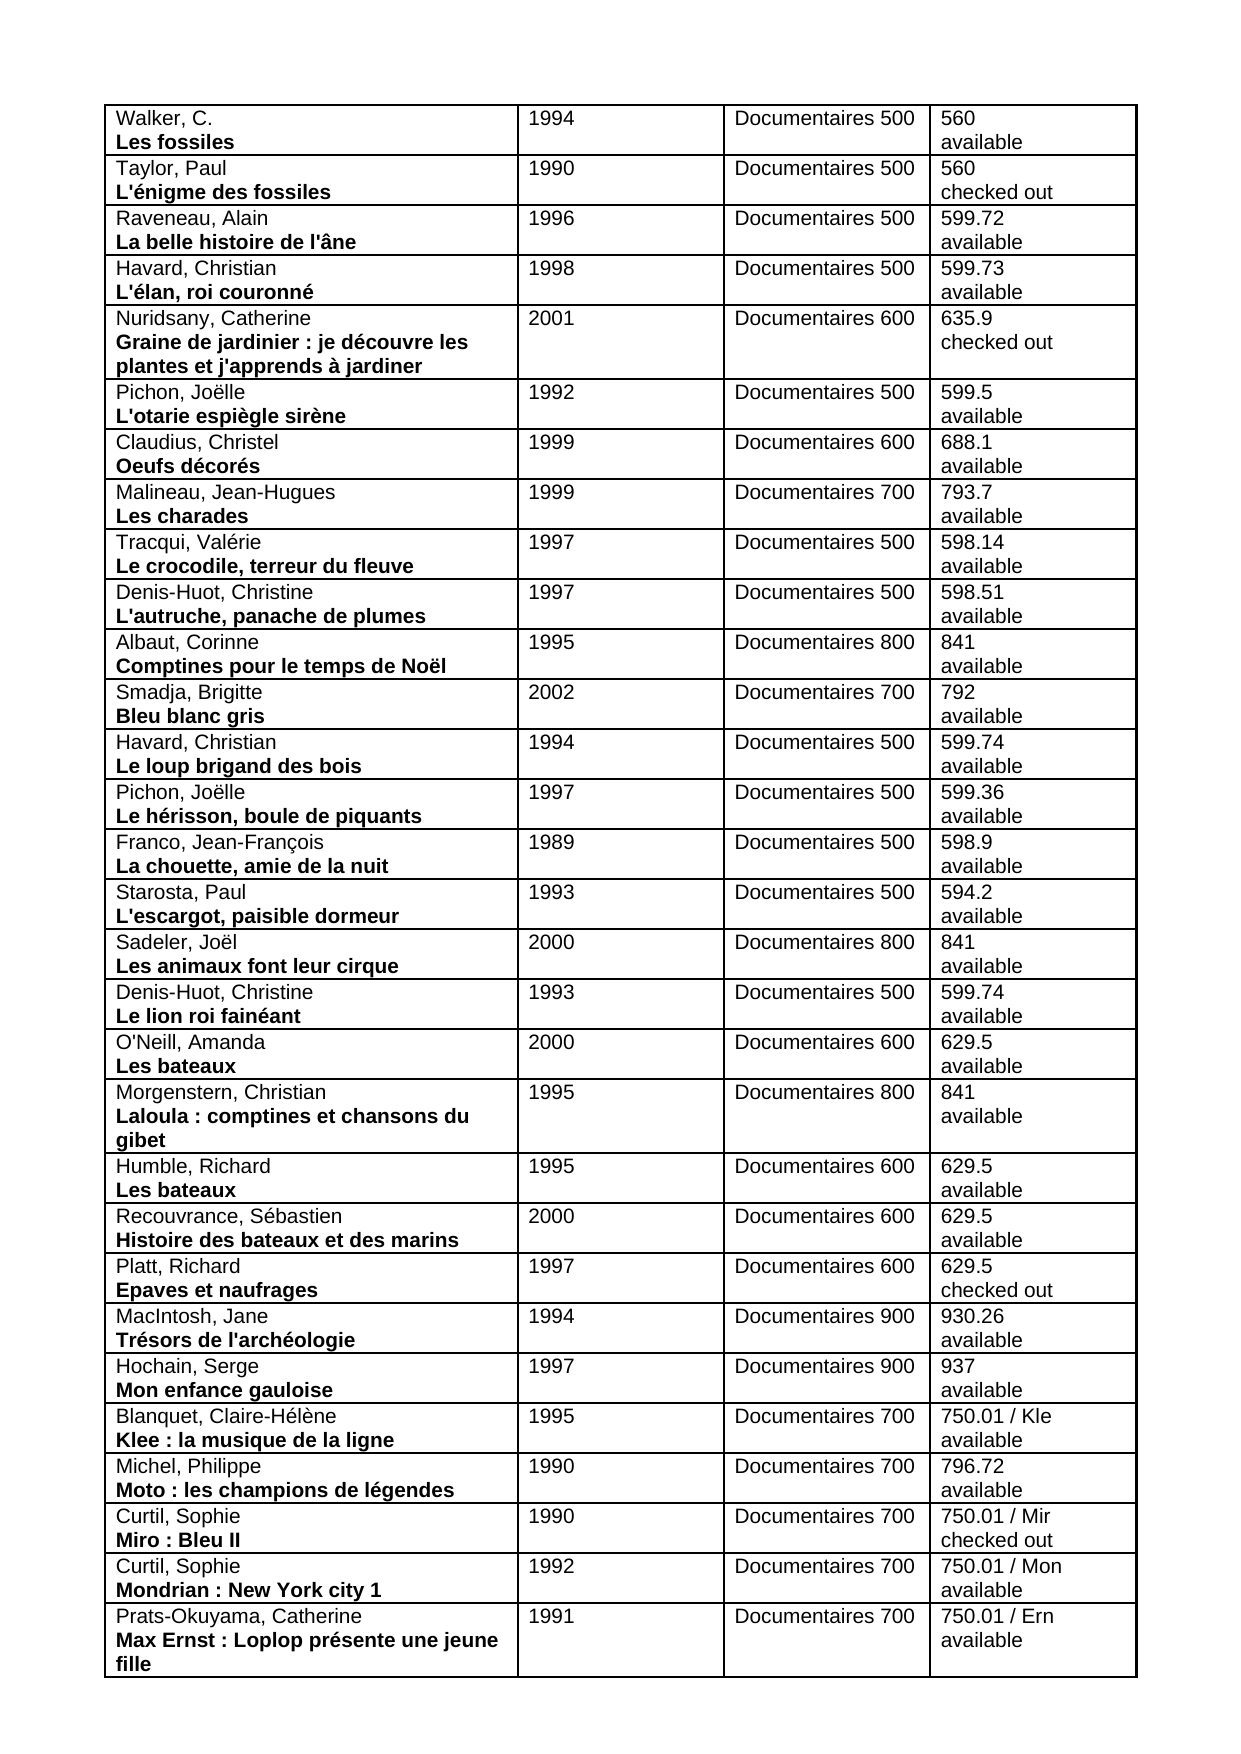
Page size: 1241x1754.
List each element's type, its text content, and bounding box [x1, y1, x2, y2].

table_cell 750.01 / Mir checked out [931, 1504, 1135, 1552]
table_cell Documentaires 600 [725, 1254, 929, 1302]
table_cell 937 available [931, 1354, 1135, 1402]
table_cell Havard, Christian L'élan, roi couronné [106, 256, 517, 304]
table_cell 688.1 available [931, 430, 1135, 478]
table_cell 841 available [931, 630, 1135, 678]
table_cell 841 available [931, 930, 1135, 978]
table_cell 2002 [519, 680, 723, 728]
table_cell Documentaires 900 [725, 1304, 929, 1352]
table_cell 1992 [519, 1554, 723, 1602]
table_cell Documentaires 500 [725, 380, 929, 428]
table_cell Documentaires 500 [725, 830, 929, 878]
table_cell Documentaires 500 [725, 730, 929, 778]
table_cell 2000 [519, 930, 723, 978]
table_cell 629.5 available [931, 1204, 1135, 1252]
table_cell 1995 [519, 630, 723, 678]
table_cell Documentaires 800 [725, 1080, 929, 1152]
table_cell 635.9 checked out [931, 306, 1135, 378]
table_cell Pichon, Joëlle L'otarie espiègle sirène [106, 380, 517, 428]
table_cell 2000 [519, 1204, 723, 1252]
table_cell 1995 [519, 1080, 723, 1152]
table_cell 2001 [519, 306, 723, 378]
table_cell 1990 [519, 1504, 723, 1552]
table_cell Documentaires 500 [725, 256, 929, 304]
table_cell 930.26 available [931, 1304, 1135, 1352]
table_cell Documentaires 700 [725, 680, 929, 728]
table_cell 792 available [931, 680, 1135, 728]
table_cell Denis-Huot, Christine L'autruche, panache de plumes [106, 580, 517, 628]
table_cell Sadeler, Joël Les animaux font leur cirque [106, 930, 517, 978]
table_cell Tracqui, Valérie Le crocodile, terreur du fleuve [106, 530, 517, 578]
table_cell 599.5 available [931, 380, 1135, 428]
table_cell 598.9 available [931, 830, 1135, 878]
table_cell Curtil, Sophie Mondrian : New York city 1 [106, 1554, 517, 1602]
table_cell Documentaires 700 [725, 480, 929, 528]
table_cell Documentaires 500 [725, 106, 929, 154]
table_cell Documentaires 600 [725, 1030, 929, 1078]
table_cell 1998 [519, 256, 723, 304]
table_cell Prats-Okuyama, Catherine Max Ernst : Loplop présente une jeune fille [106, 1604, 517, 1676]
table_cell O'Neill, Amanda Les bateaux [106, 1030, 517, 1078]
table_cell Platt, Richard Epaves et naufrages [106, 1254, 517, 1302]
table_cell 598.51 available [931, 580, 1135, 628]
table_cell Recouvrance, Sébastien Histoire des bateaux et des marins [106, 1204, 517, 1252]
table_cell Documentaires 700 [725, 1404, 929, 1452]
table_cell Malineau, Jean-Hugues Les charades [106, 480, 517, 528]
table_cell 560 checked out [931, 156, 1135, 204]
table_cell 1990 [519, 1454, 723, 1502]
table_cell 1990 [519, 156, 723, 204]
table_cell Documentaires 600 [725, 1204, 929, 1252]
table_cell Raveneau, Alain La belle histoire de l'âne [106, 206, 517, 254]
table_cell 750.01 / Ern available [931, 1604, 1135, 1676]
table_cell Hochain, Serge Mon enfance gauloise [106, 1354, 517, 1402]
table_cell Documentaires 600 [725, 306, 929, 378]
table_cell 1995 [519, 1154, 723, 1202]
table_cell 750.01 / Mon available [931, 1554, 1135, 1602]
table_cell MacIntosh, Jane Trésors de l'archéologie [106, 1304, 517, 1352]
table_cell 594.2 available [931, 880, 1135, 928]
table_cell 1989 [519, 830, 723, 878]
table_cell Documentaires 700 [725, 1554, 929, 1602]
table_cell Documentaires 500 [725, 780, 929, 828]
table_cell Pichon, Joëlle Le hérisson, boule de piquants [106, 780, 517, 828]
table_cell 793.7 available [931, 480, 1135, 528]
table_cell 629.5 available [931, 1030, 1135, 1078]
table_cell Humble, Richard Les bateaux [106, 1154, 517, 1202]
table_cell Taylor, Paul L'énigme des fossiles [106, 156, 517, 204]
table_cell 1991 [519, 1604, 723, 1676]
table_cell 1995 [519, 1404, 723, 1452]
table_cell Documentaires 900 [725, 1354, 929, 1402]
table_cell 1993 [519, 880, 723, 928]
table_cell 1993 [519, 980, 723, 1028]
table_cell Documentaires 800 [725, 630, 929, 678]
table_cell Havard, Christian Le loup brigand des bois [106, 730, 517, 778]
table_cell 1997 [519, 1254, 723, 1302]
table_cell 1992 [519, 380, 723, 428]
table_cell Starosta, Paul L'escargot, paisible dormeur [106, 880, 517, 928]
table_cell Claudius, Christel Oeufs décorés [106, 430, 517, 478]
table_cell 599.36 available [931, 780, 1135, 828]
table_cell Documentaires 600 [725, 430, 929, 478]
table_cell Documentaires 500 [725, 580, 929, 628]
table_cell Denis-Huot, Christine Le lion roi fainéant [106, 980, 517, 1028]
table_cell 599.73 available [931, 256, 1135, 304]
table_cell Documentaires 500 [725, 880, 929, 928]
table_cell Nuridsany, Catherine Graine de jardinier : je découvre les plantes et j'apprends à jardiner [106, 306, 517, 378]
table_cell 1997 [519, 530, 723, 578]
table_cell 629.5 checked out [931, 1254, 1135, 1302]
table_cell Documentaires 500 [725, 530, 929, 578]
table_cell 629.5 available [931, 1154, 1135, 1202]
table_cell Franco, Jean-François La chouette, amie de la nuit [106, 830, 517, 878]
table_cell 599.74 available [931, 980, 1135, 1028]
table_cell 1997 [519, 580, 723, 628]
table_cell Walker, C. Les fossiles [106, 106, 517, 154]
table_cell Michel, Philippe Moto : les champions de légendes [106, 1454, 517, 1502]
table_cell 1999 [519, 480, 723, 528]
table_cell Smadja, Brigitte Bleu blanc gris [106, 680, 517, 728]
table_cell 2000 [519, 1030, 723, 1078]
table_cell 598.14 available [931, 530, 1135, 578]
table_cell 1994 [519, 106, 723, 154]
table_cell Documentaires 800 [725, 930, 929, 978]
table_cell 599.72 available [931, 206, 1135, 254]
table_cell Documentaires 500 [725, 206, 929, 254]
table_cell Curtil, Sophie Miro : Bleu II [106, 1504, 517, 1552]
table_cell 560 available [931, 106, 1135, 154]
table_cell Documentaires 500 [725, 156, 929, 204]
table_cell Documentaires 500 [725, 980, 929, 1028]
table_cell Documentaires 700 [725, 1604, 929, 1676]
table_cell 1997 [519, 1354, 723, 1402]
table_cell 1999 [519, 430, 723, 478]
table_cell 1994 [519, 730, 723, 778]
table_cell 1994 [519, 1304, 723, 1352]
table_cell 1996 [519, 206, 723, 254]
table_cell Albaut, Corinne Comptines pour le temps de Noël [106, 630, 517, 678]
table_cell 1997 [519, 780, 723, 828]
table_cell 750.01 / Kle available [931, 1404, 1135, 1452]
table_cell Morgenstern, Christian Laloula : comptines et chansons du gibet [106, 1080, 517, 1152]
table_cell Documentaires 700 [725, 1454, 929, 1502]
table_cell Documentaires 700 [725, 1504, 929, 1552]
table_cell 841 available [931, 1080, 1135, 1152]
table_cell Documentaires 600 [725, 1154, 929, 1202]
table_cell 796.72 available [931, 1454, 1135, 1502]
table_cell Blanquet, Claire-Hélène Klee : la musique de la ligne [106, 1404, 517, 1452]
table_cell 599.74 available [931, 730, 1135, 778]
